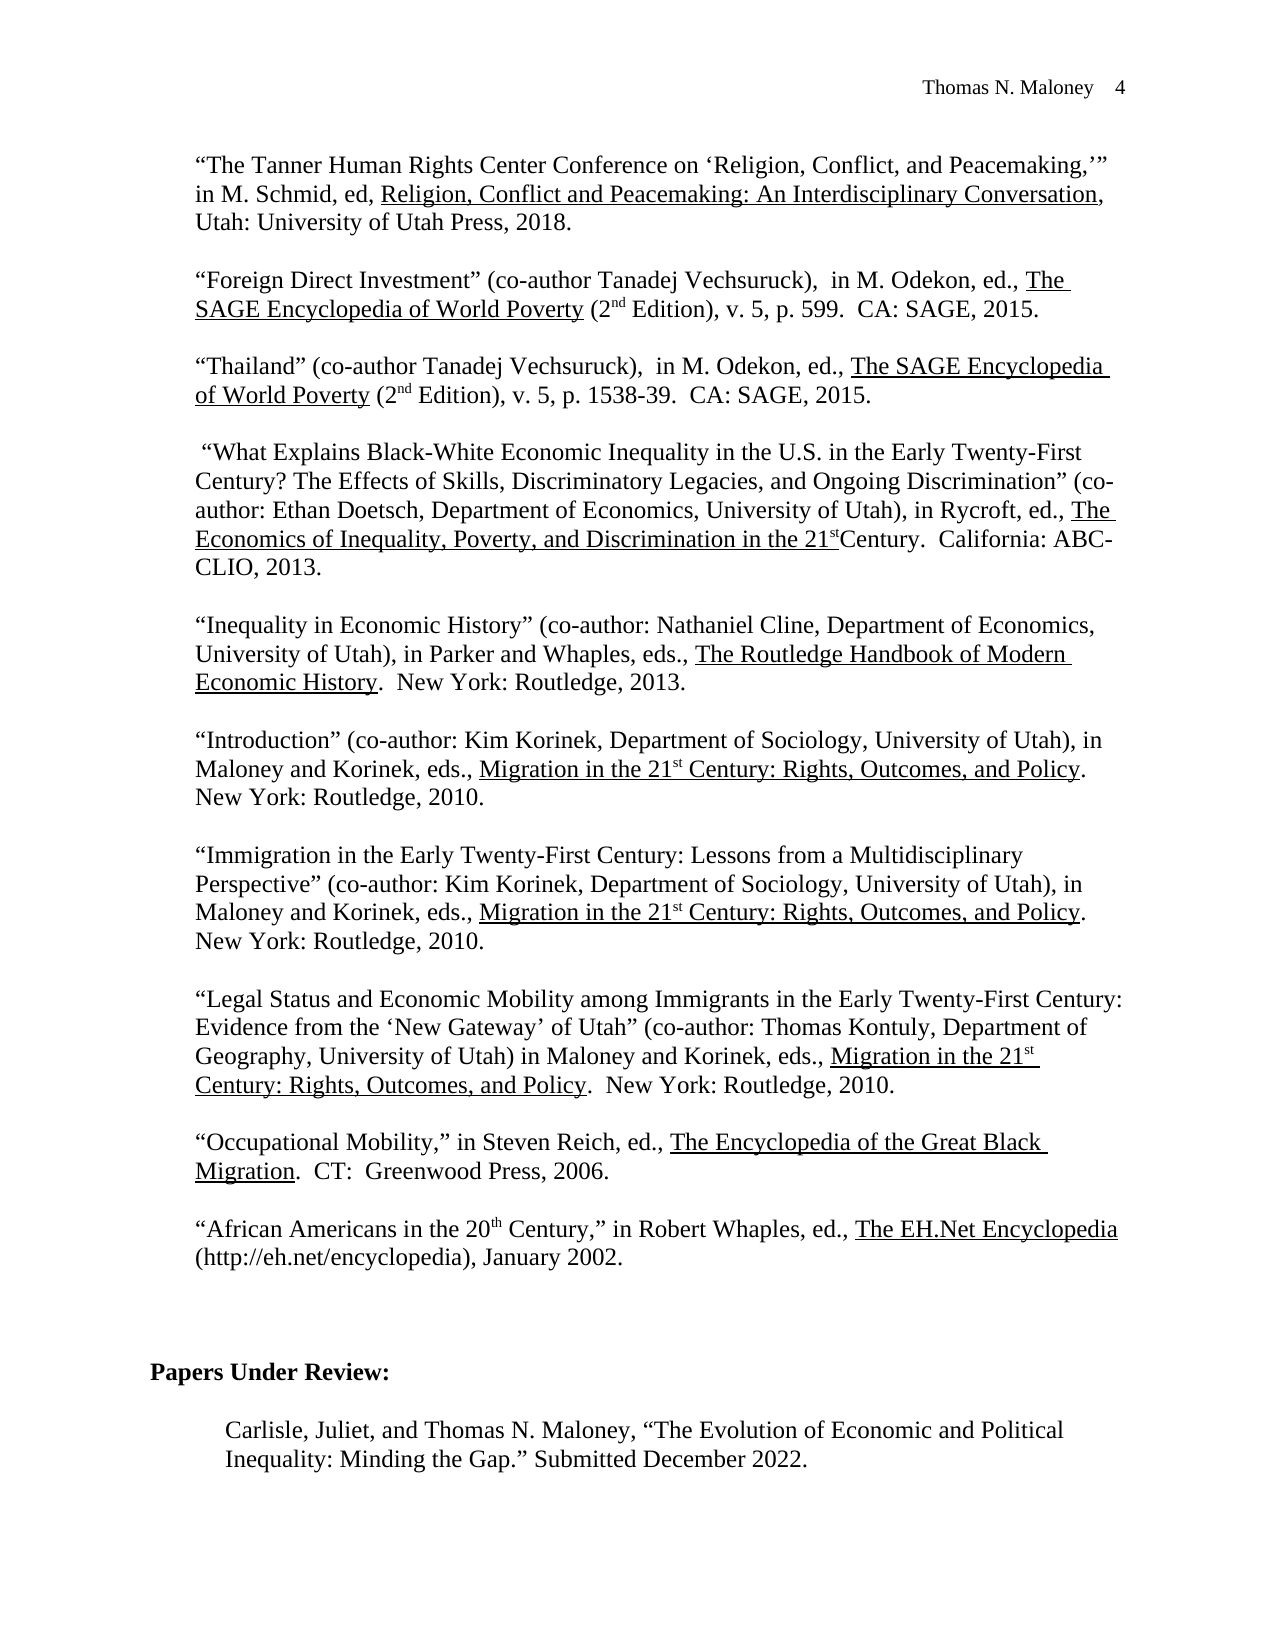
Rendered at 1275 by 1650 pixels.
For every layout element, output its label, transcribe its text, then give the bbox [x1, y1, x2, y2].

text Carlisle, Juliet, and Thomas N. Maloney, “The Evolution of Economic and Political Inequality: Minding the Gap.” Submitted December 2022. [225, 1415, 1125, 1472]
text “Inequality in Economic History” (co-author: Nathaniel Cline, Department of Economics, University of Utah), in Parker and Whaples, eds., The Routledge Handbook of Modern Economic History. New York: Routledge, 2013. [195, 610, 1125, 696]
text “Occupational Mobility,” in Steven Reich, ed., The Encyclopedia of the Great Black Migration. CT: Greenwood Press, 2006. [195, 1127, 1125, 1185]
text “Foreign Direct Investment” (co-author Tanadej Vechsuruck), in M. Odekon, ed., The SAGE Encyclopedia of World Poverty (2nd Edition), v. 5, p. 599. CA: SAGE, 2015. [195, 265, 1125, 322]
text Papers Under Review: [150, 1357, 1125, 1386]
text “Introduction” (co-author: Kim Korinek, Department of Sociology, University of Utah), in Maloney and Korinek, eds., Migration in the 21st Century: Rights, Outcomes, and Policy. New York: Routledge, 2010. [195, 725, 1125, 811]
text “Immigration in the Early Twenty-First Century: Lessons from a Multidisciplinary Perspective” (co-author: Kim Korinek, Department of Sociology, University of Utah), in Maloney and Korinek, eds., Migration in the 21st Century: Rights, Outcomes, and Policy. New York: Routledge, 2010. [195, 840, 1125, 955]
text “Legal Status and Economic Mobility among Immigrants in the Early Twenty-First Century: Evidence from the ‘New Gateway’ of Utah” (co-author: Thomas Kontuly, Department of Geography, University of Utah) in Maloney and Korinek, eds., Migration in the 21st Century: Rights, Outcomes, and Policy. New York: Routledge, 2010. [195, 984, 1125, 1099]
text “The Tanner Human Rights Center Conference on ‘Religion, Conflict, and Peacemaking,’” in M. Schmid, ed, Religion, Conflict and Peacemaking: An Interdisciplinary Conversation, Utah: University of Utah Press, 2018. [195, 150, 1125, 236]
text “What Explains Black-White Economic Inequality in the U.S. in the Early Twenty-First Century? The Effects of Skills, Discriminatory Legacies, and Ongoing Discrimination” (co-author: Ethan Doetsch, Department of Economics, University of Utah), in Rycroft, ed., The Economics of Inequality, Poverty, and Discrimination in the 21stCentury. California: ABC-CLIO, 2013. [195, 437, 1125, 581]
text “African Americans in the 20th Century,” in Robert Whaples, ed., The EH.Net Encyclopedia (http://eh.net/encyclopedia), January 2002. [195, 1214, 1125, 1271]
text “Thailand” (co-author Tanadej Vechsuruck), in M. Odekon, ed., The SAGE Encyclopedia of World Poverty (2nd Edition), v. 5, p. 1538-39. CA: SAGE, 2015. [195, 351, 1125, 409]
